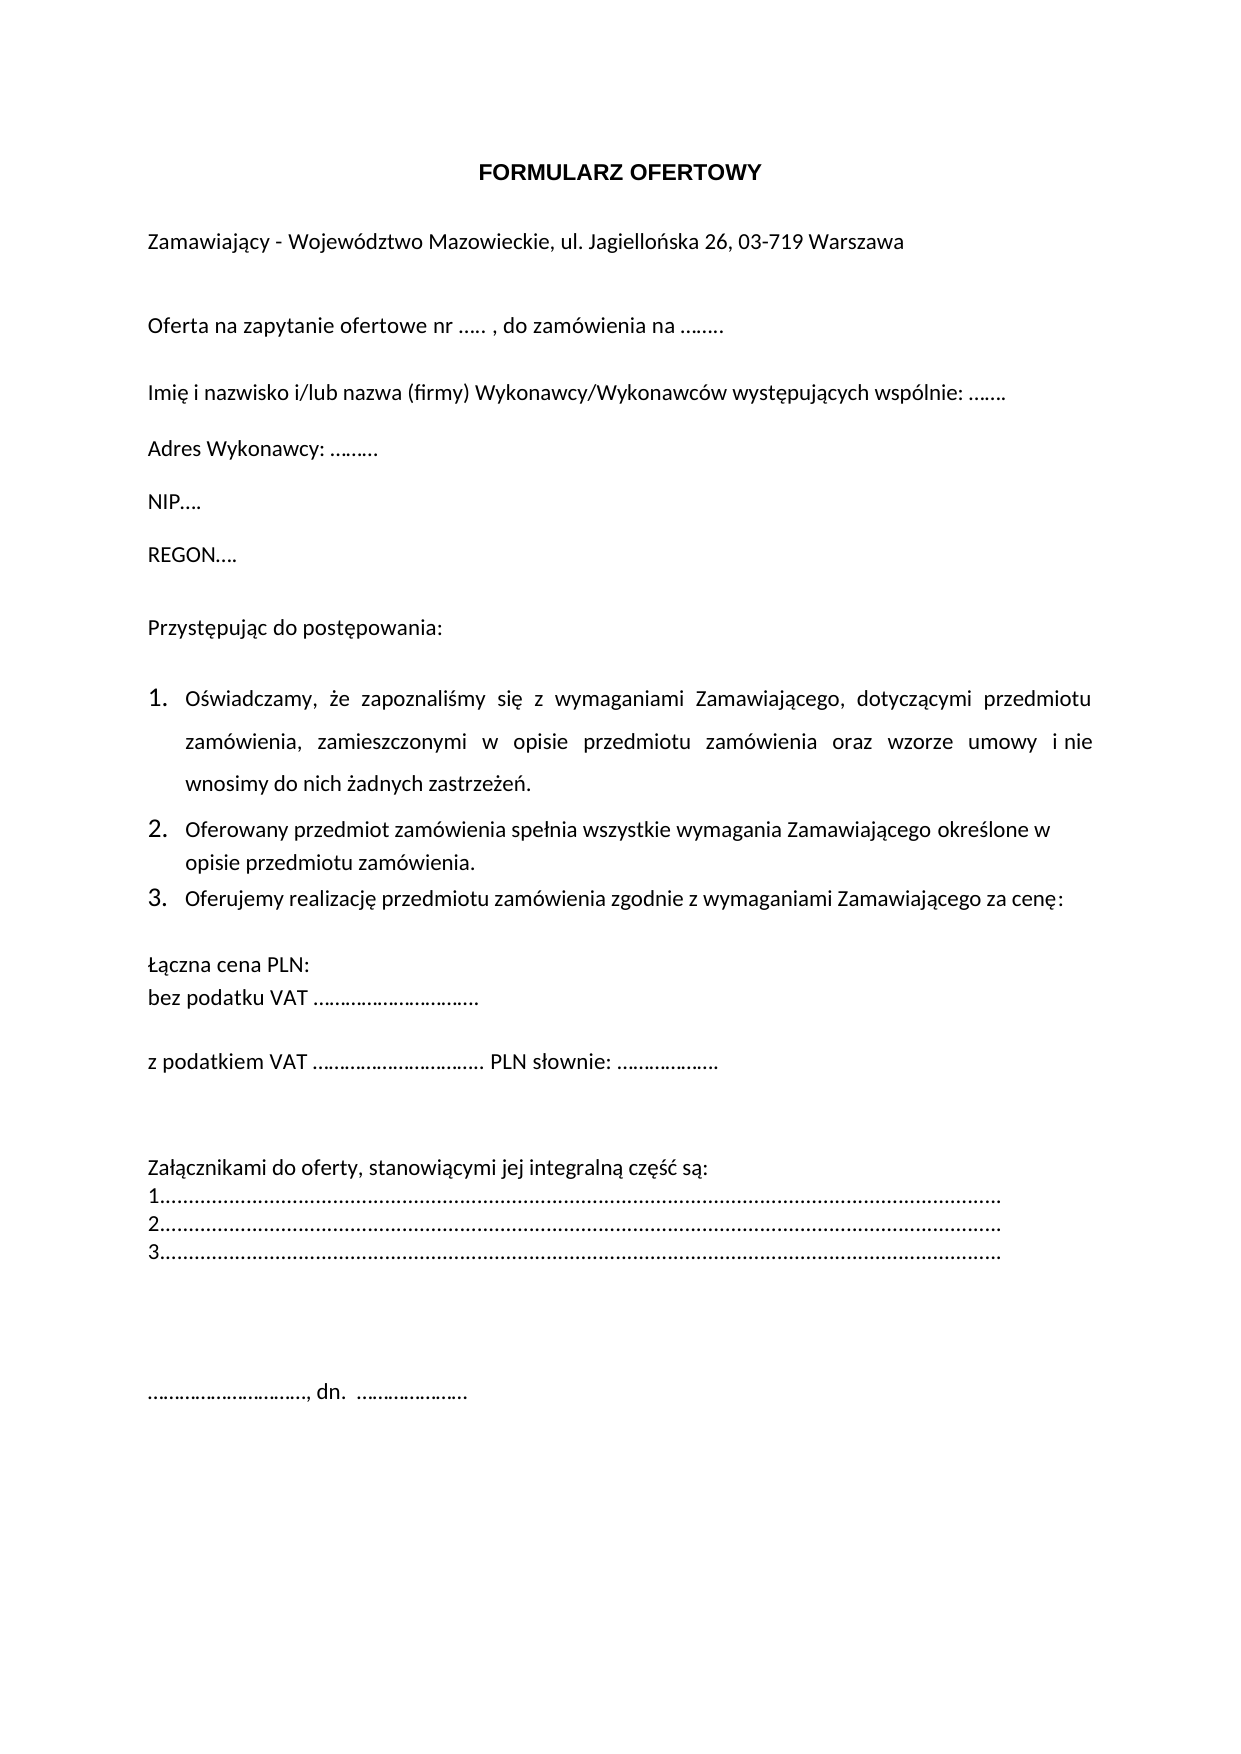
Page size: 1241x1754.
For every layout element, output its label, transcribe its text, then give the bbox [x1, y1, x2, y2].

text Adres Wykonawcy: ……… [148, 434, 1093, 462]
text Imię i nazwisko i/lub nazwa (firmy) Wykonawcy/Wykonawców występujących wspólnie: ……. [148, 378, 1093, 406]
text 1.................................................................................................................................................. [148, 1181, 1093, 1209]
list REGON…. [148, 540, 1093, 568]
list FORMULARZ OFERTOWY [148, 159, 1093, 185]
text Załącznikami do oferty, stanowiącymi jej integralną część są: [148, 1153, 1093, 1181]
text z podatkiem VAT ………………………….. PLN słownie: ………………. [148, 1047, 1093, 1075]
text Zamawiający - Województwo Mazowieckie, ul. Jagiellońska 26, 03-719 Warszawa [148, 227, 1093, 255]
text 2.................................................................................................................................................. 3.................................................................................................................................................. [148, 1209, 1093, 1265]
text Łączna cena PLN: [148, 950, 1093, 978]
list NIP…. [148, 487, 1093, 515]
list Oświadczamy, że zapoznaliśmy się z wymaganiami Zamawiającego, dotyczącymi przedmiotu zamówienia, zamieszczonymi w opisie przedmiotu zamówienia oraz wzorze umowy i nie wnosimy do nich żadnych zastrzeżeń. [148, 680, 1093, 797]
list Oferujemy realizację przedmiotu zamówienia zgodnie z wymaganiami Zamawiającego za cenę: [147, 880, 1093, 913]
text Przystępując do postępowania: [148, 613, 1093, 641]
text bez podatku VAT …………………………. [148, 983, 1093, 1011]
list Oferowany przedmiot zamówienia spełnia wszystkie wymagania Zamawiającego określone w opisie przedmiotu zamówienia. [148, 811, 1093, 876]
text …………………………, dn. ………………… [148, 1377, 1093, 1406]
text Oferta na zapytanie ofertowe nr ….. , do zamówienia na …….. [148, 311, 1093, 339]
